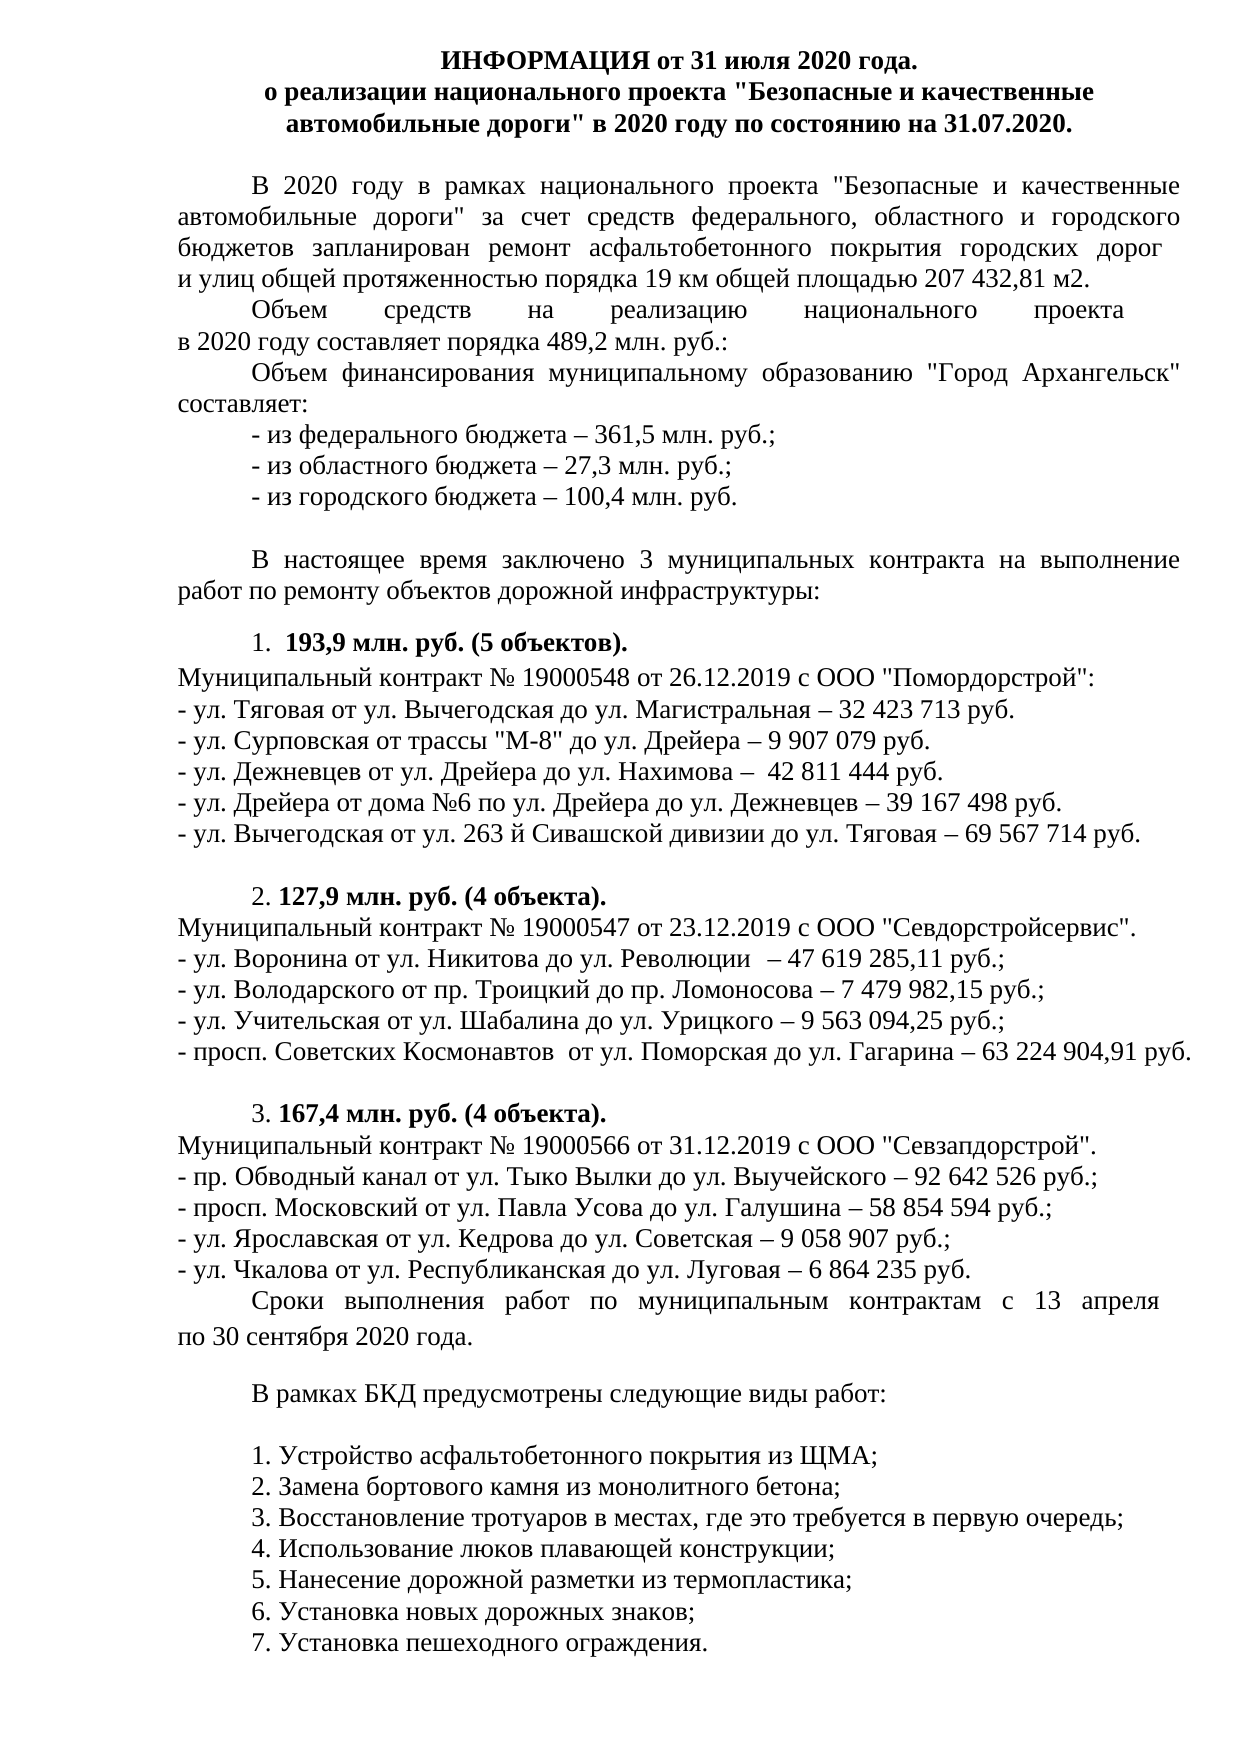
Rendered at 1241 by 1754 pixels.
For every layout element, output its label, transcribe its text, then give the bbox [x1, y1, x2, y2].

text - просп. Советских Космонавтов от ул. Поморская до ул. Гагарина – 63 224 904,91 руб. [177, 1035, 1211, 1066]
text - ул. Чкалова от ул. Республиканская до ул. Луговая – 6 864 235 руб. [177, 1253, 1181, 1284]
text 7. Установка пешеходного ограждения. [177, 1626, 1181, 1657]
text - просп. Московский от ул. Павла Усова до ул. Галушина – 58 854 594 руб.; [177, 1191, 1181, 1222]
text - ул. Учительская от ул. Шабалина до ул. Урицкого – 9 563 094,25 руб.; [177, 1004, 1181, 1035]
text Сроки выполнения работ по муниципальным контрактам с 13 апреля по 30 сентября 2020 года. [177, 1284, 1181, 1351]
text - ул. Ярославская от ул. Кедрова до ул. Советская – 9 058 907 руб.; [177, 1222, 1181, 1253]
text Муниципальный контракт № 19000548 от 26.12.2019 с ООО "Помордорстрой": [177, 662, 1181, 693]
text 3. 167,4 млн. руб. (4 объекта). [177, 1098, 1211, 1129]
text - из областного бюджета – 27,3 млн. руб.; [177, 449, 1181, 480]
text - ул. Дежневцев от ул. Дрейера до ул. Нахимова – 42 811 444 руб. [177, 755, 1181, 786]
text 4. Использование люков плавающей конструкции; [177, 1532, 1181, 1564]
text - ул. Володарского от пр. Троицкий до пр. Ломоносова – 7 479 982,15 руб.; [177, 973, 1181, 1004]
text - ул. Сурповская от трассы "М-8" до ул. Дрейера – 9 907 079 руб. [177, 724, 1181, 755]
text - ул. Вычегодская от ул. 263 й Сивашской дивизии до ул. Тяговая – 69 567 714 руб. [177, 817, 1181, 848]
text ИНФОРМАЦИЯ от 31 июля 2020 года. [177, 44, 1181, 76]
text 6. Установка новых дорожных знаков; [177, 1595, 1181, 1626]
text Муниципальный контракт № 19000566 от 31.12.2019 с ООО "Севзапдорстрой". [177, 1129, 1181, 1160]
text 2. Замена бортового камня из монолитного бетона; [177, 1470, 1181, 1501]
text - ул. Дрейера от дома №6 по ул. Дрейера до ул. Дежневцев – 39 167 498 руб. [177, 786, 1181, 817]
text В настоящее время заключено 3 муниципальных контракта на выполнение работ по ремонту объектов дорожной инфраструктуры: [177, 543, 1181, 605]
text - ул. Воронина от ул. Никитова до ул. Революции – 47 619 285,11 руб.; [177, 942, 1181, 973]
text 1. Устройство асфальтобетонного покрытия из ЩМА; [177, 1439, 1181, 1470]
text 5. Нанесение дорожной разметки из термопластика; [177, 1564, 1181, 1595]
text 3. Восстановление тротуаров в местах, где это требуется в первую очередь; [177, 1501, 1181, 1532]
text - из федерального бюджета – 361,5 млн. руб.; [177, 418, 1181, 449]
text Объем финансирования муниципальному образованию "Город Архангельск" составляет: [177, 356, 1181, 418]
text В 2020 году в рамках национального проекта "Безопасные и качественные автомобильные дороги" за счет средств федерального, областного и городского бюджетов запланирован ремонт асфальтобетонного покрытия городских дорог и улиц общей протяженностью порядка 19 км общей площадью 207 432,81 м2. [177, 169, 1181, 293]
text В рамках БКД предусмотрены следующие виды работ: [177, 1377, 1181, 1408]
text 2. 127,9 млн. руб. (4 объекта). [177, 879, 1181, 911]
text - ул. Тяговая от ул. Вычегодская до ул. Магистральная – 32 423 713 руб. [177, 693, 1181, 724]
text - пр. Обводный канал от ул. Тыко Вылки до ул. Выучейского – 92 642 526 руб.; [177, 1160, 1181, 1191]
text Муниципальный контракт № 19000547 от 23.12.2019 с ООО "Севдорстройсервис". [177, 911, 1181, 942]
text Объем средств на реализацию национального проекта в 2020 году составляет порядка 489,2 млн. руб.: [177, 293, 1181, 356]
text - из городского бюджета – 100,4 млн. руб. [177, 480, 1181, 512]
text 1. 193,9 млн. руб. (5 объектов). [177, 626, 1181, 657]
text о реализации национального проекта "Безопасные и качественные автомобильные дороги" в 2020 году по состоянию на 31.07.2020. [177, 76, 1181, 138]
